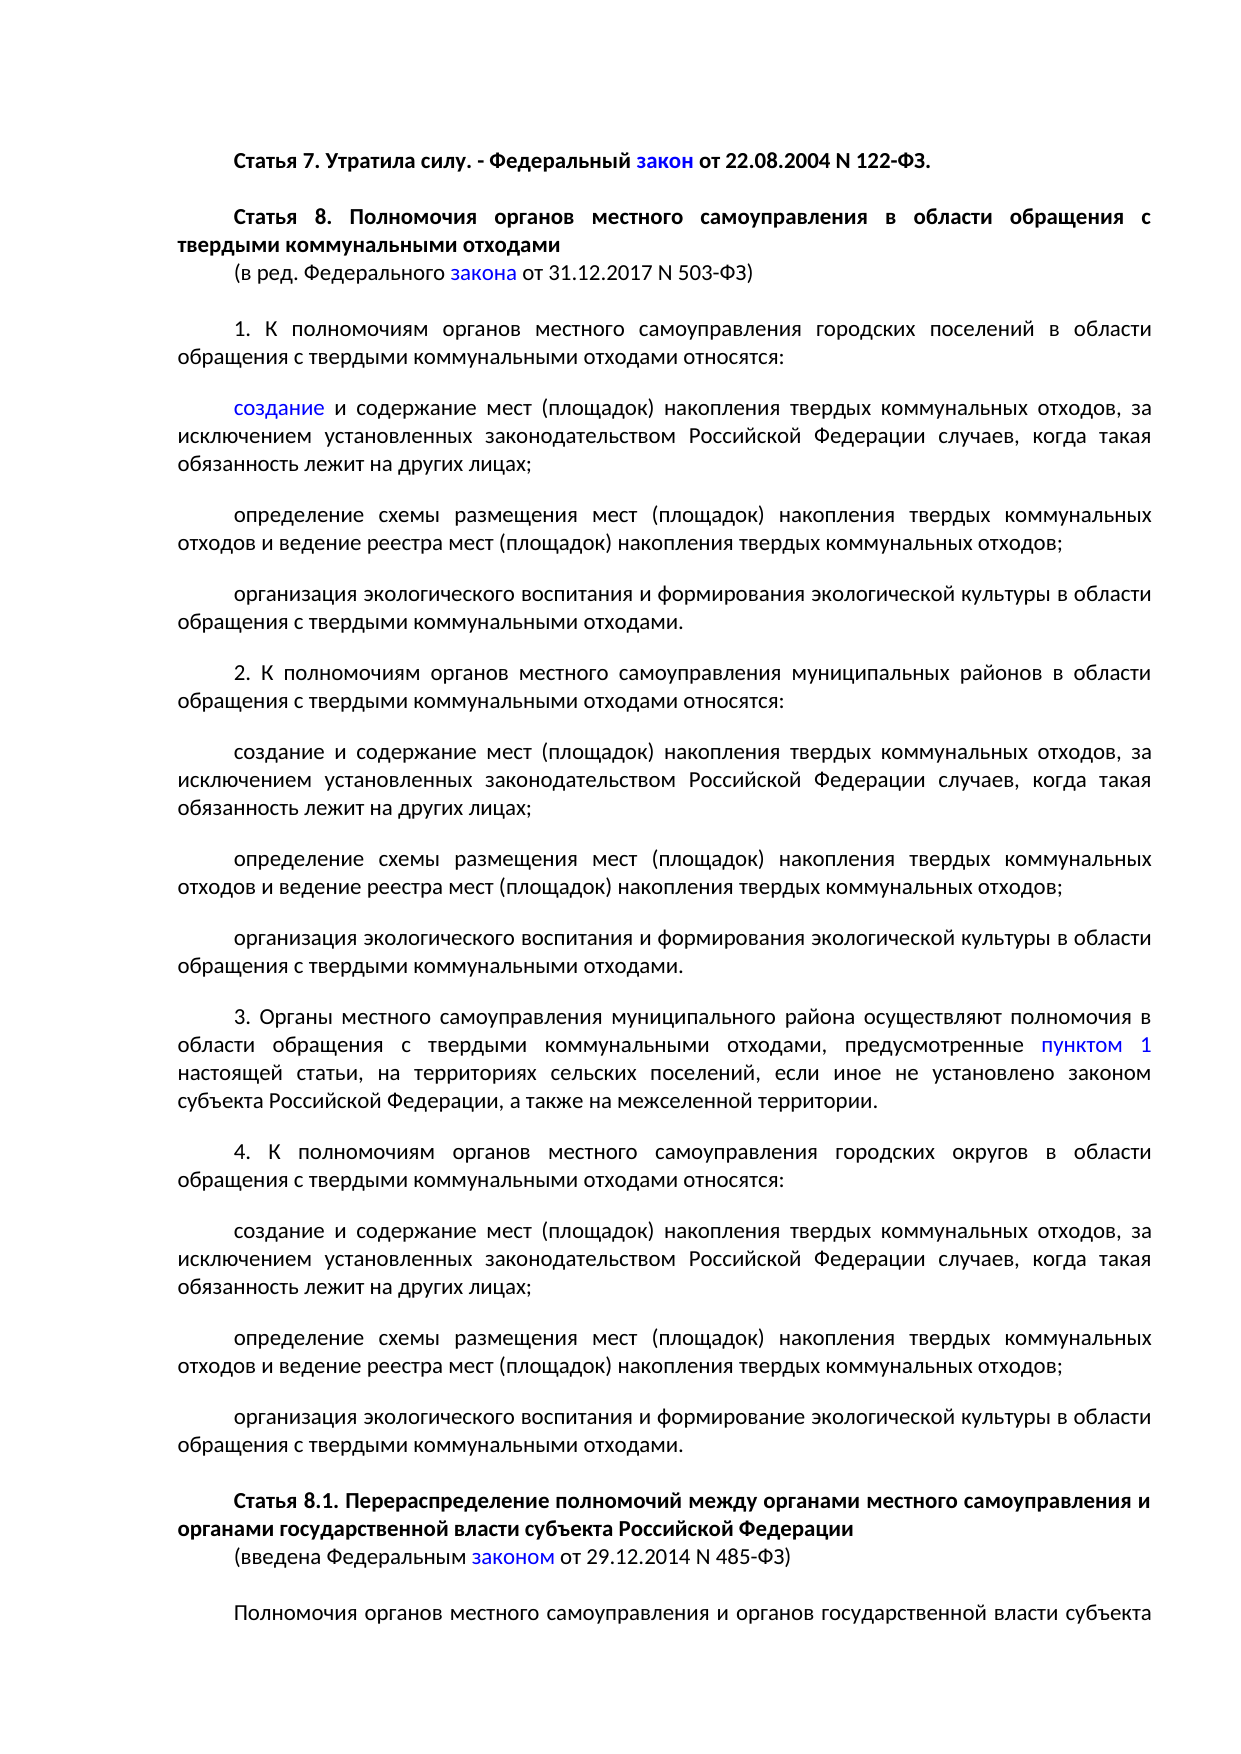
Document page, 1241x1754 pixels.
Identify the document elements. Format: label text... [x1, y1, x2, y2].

text (в ред. Федерального закона от 31.12.2017 N 503-ФЗ) [177, 258, 1152, 286]
text определение схемы размещения мест (площадок) накопления твердых коммунальных отходов и ведение реестра мест (площадок) накопления твердых коммунальных отходов; [177, 1323, 1152, 1379]
text 2. К полномочиям органов местного самоуправления муниципальных районов в области обращения с твердыми коммунальными отходами относятся: [177, 658, 1152, 714]
text 3. Органы местного самоуправления муниципального района осуществляют полномочия в области обращения с твердыми коммунальными отходами, предусмотренные пунктом 1 настоящей статьи, на территориях сельских поселений, если иное не установлено законом субъекта Российской Федерации, а также на межселенной территории. [177, 1002, 1152, 1114]
text (введена Федеральным законом от 29.12.2014 N 485-ФЗ) [177, 1542, 1152, 1570]
text 4. К полномочиям органов местного самоуправления городских округов в области обращения с твердыми коммунальными отходами относятся: [177, 1137, 1152, 1193]
text создание и содержание мест (площадок) накопления твердых коммунальных отходов, за исключением установленных законодательством Российской Федерации случаев, когда такая обязанность лежит на других лицах; [177, 393, 1152, 477]
text организация экологического воспитания и формирование экологической культуры в области обращения с твердыми коммунальными отходами. [177, 1402, 1152, 1458]
text определение схемы размещения мест (площадок) накопления твердых коммунальных отходов и ведение реестра мест (площадок) накопления твердых коммунальных отходов; [177, 844, 1152, 900]
text организация экологического воспитания и формирования экологической культуры в области обращения с твердыми коммунальными отходами. [177, 579, 1152, 635]
text создание и содержание мест (площадок) накопления твердых коммунальных отходов, за исключением установленных законодательством Российской Федерации случаев, когда такая обязанность лежит на других лицах; [177, 1216, 1152, 1300]
title Статья 7. Утратила силу. - Федеральный закон от 22.08.2004 N 122-ФЗ. [177, 146, 1152, 174]
text определение схемы размещения мест (площадок) накопления твердых коммунальных отходов и ведение реестра мест (площадок) накопления твердых коммунальных отходов; [177, 500, 1152, 556]
text организация экологического воспитания и формирования экологической культуры в области обращения с твердыми коммунальными отходами. [177, 923, 1152, 979]
title Статья 8.1. Перераспределение полномочий между органами местного самоуправления и органами государственной власти субъекта Российской Федерации [177, 1486, 1152, 1542]
text 1. К полномочиям органов местного самоуправления городских поселений в области обращения с твердыми коммунальными отходами относятся: [177, 314, 1152, 370]
title Статья 8. Полномочия органов местного самоуправления в области обращения с твердыми коммунальными отходами [177, 202, 1152, 258]
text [177, 1598, 1152, 1626]
text создание и содержание мест (площадок) накопления твердых коммунальных отходов, за исключением установленных законодательством Российской Федерации случаев, когда такая обязанность лежит на других лицах; [177, 737, 1152, 821]
